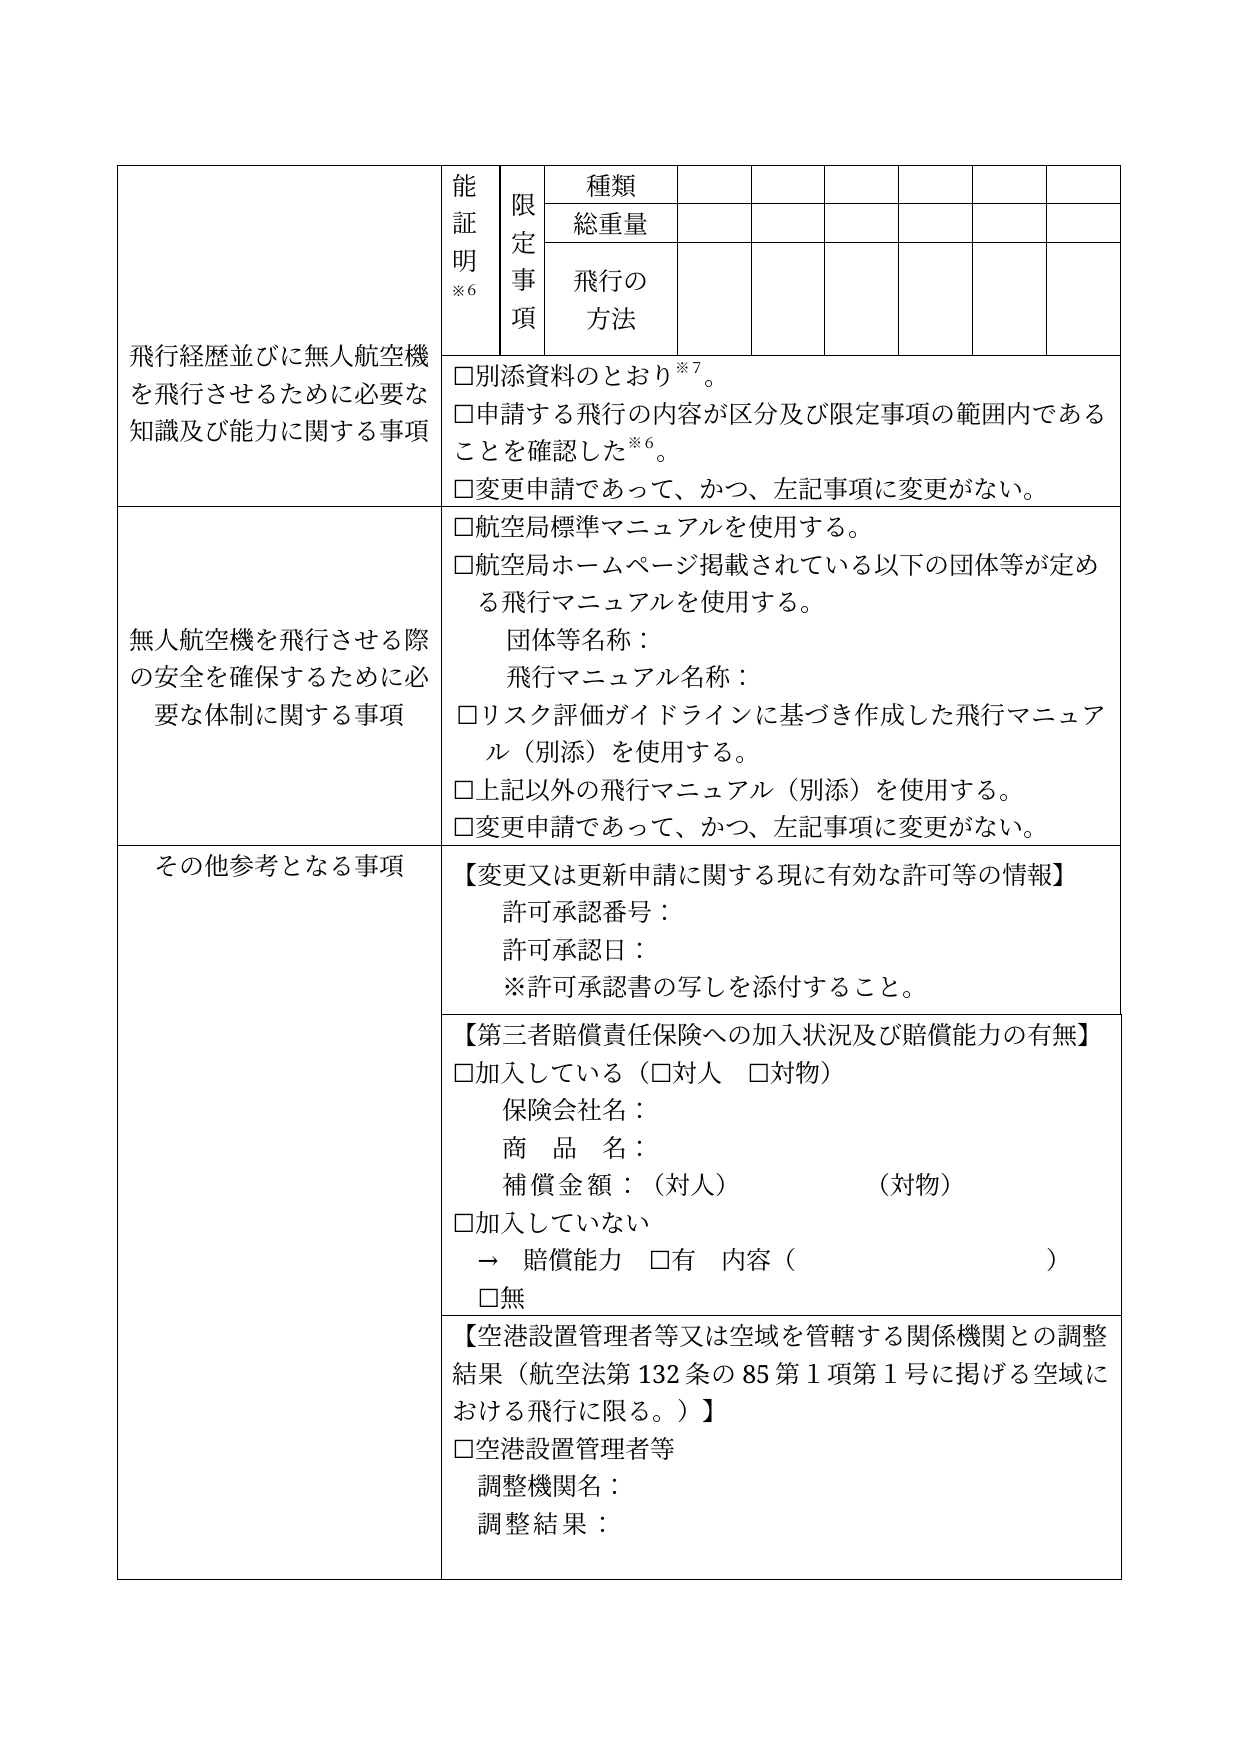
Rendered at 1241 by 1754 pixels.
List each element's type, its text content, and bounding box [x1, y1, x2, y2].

table_cell 【変更又は更新申請に関する現に有効な許可等の情報】 許可承認番号： 許可承認日： ※許可承認書の写しを添付すること。 [442, 846, 1120, 1014]
table_cell [899, 166, 972, 203]
table_cell 無人航空機を飛行させる際の安全を確保するために必要な体制に関する事項 [118, 507, 441, 845]
table_cell [899, 243, 972, 355]
table_cell [752, 166, 824, 203]
table_cell 飛行の 方法 [545, 243, 677, 355]
table_cell 限定事項 [501, 166, 544, 355]
table_cell [678, 243, 751, 355]
table_cell [752, 204, 824, 242]
table_cell 総重量 [545, 204, 677, 242]
table_cell [678, 166, 751, 203]
table_cell その他参考となる事項 [118, 846, 441, 1578]
table_cell [825, 243, 898, 355]
table_cell [752, 243, 824, 355]
table_cell 【第三者賠償責任保険への加入状況及び賠償能力の有無】 加入している（対人 対物） 保険会社名： 商 品 名： 補償金額：（対人） （対物） 加入していない → 賠償能力 有 内容（ ） 無 [442, 1015, 1121, 1315]
table_cell [973, 204, 1046, 242]
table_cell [442, 1316, 1121, 1578]
table_cell [1047, 204, 1120, 242]
table_cell 種類 [545, 166, 677, 203]
table_cell [825, 204, 898, 242]
table_cell [825, 166, 898, 203]
table_cell 航空局標準マニュアルを使用する。 航空局ホームページ掲載されている以下の団体等が定め る飛行マニュアルを使用する。 団体等名称： 飛行マニュアル名称： リスク評価ガイドラインに基づき作成した飛行マニュアル（別添）を使用する。 上記以外の飛行マニュアル（別添）を使用する。 変更申請であって、かつ、左記事項に変更がない。 [442, 507, 1120, 845]
table_cell [973, 166, 1046, 203]
table_cell [1047, 243, 1120, 355]
table_cell [678, 204, 751, 242]
table_cell 別添資料のとおり※７。 申請する飛行の内容が区分及び限定事項の範囲内であることを確認した※６。 変更申請であって、かつ、左記事項に変更がない。 [442, 356, 1120, 506]
table_cell [1047, 166, 1120, 203]
table_cell [973, 243, 1046, 355]
table_cell [899, 204, 972, 242]
